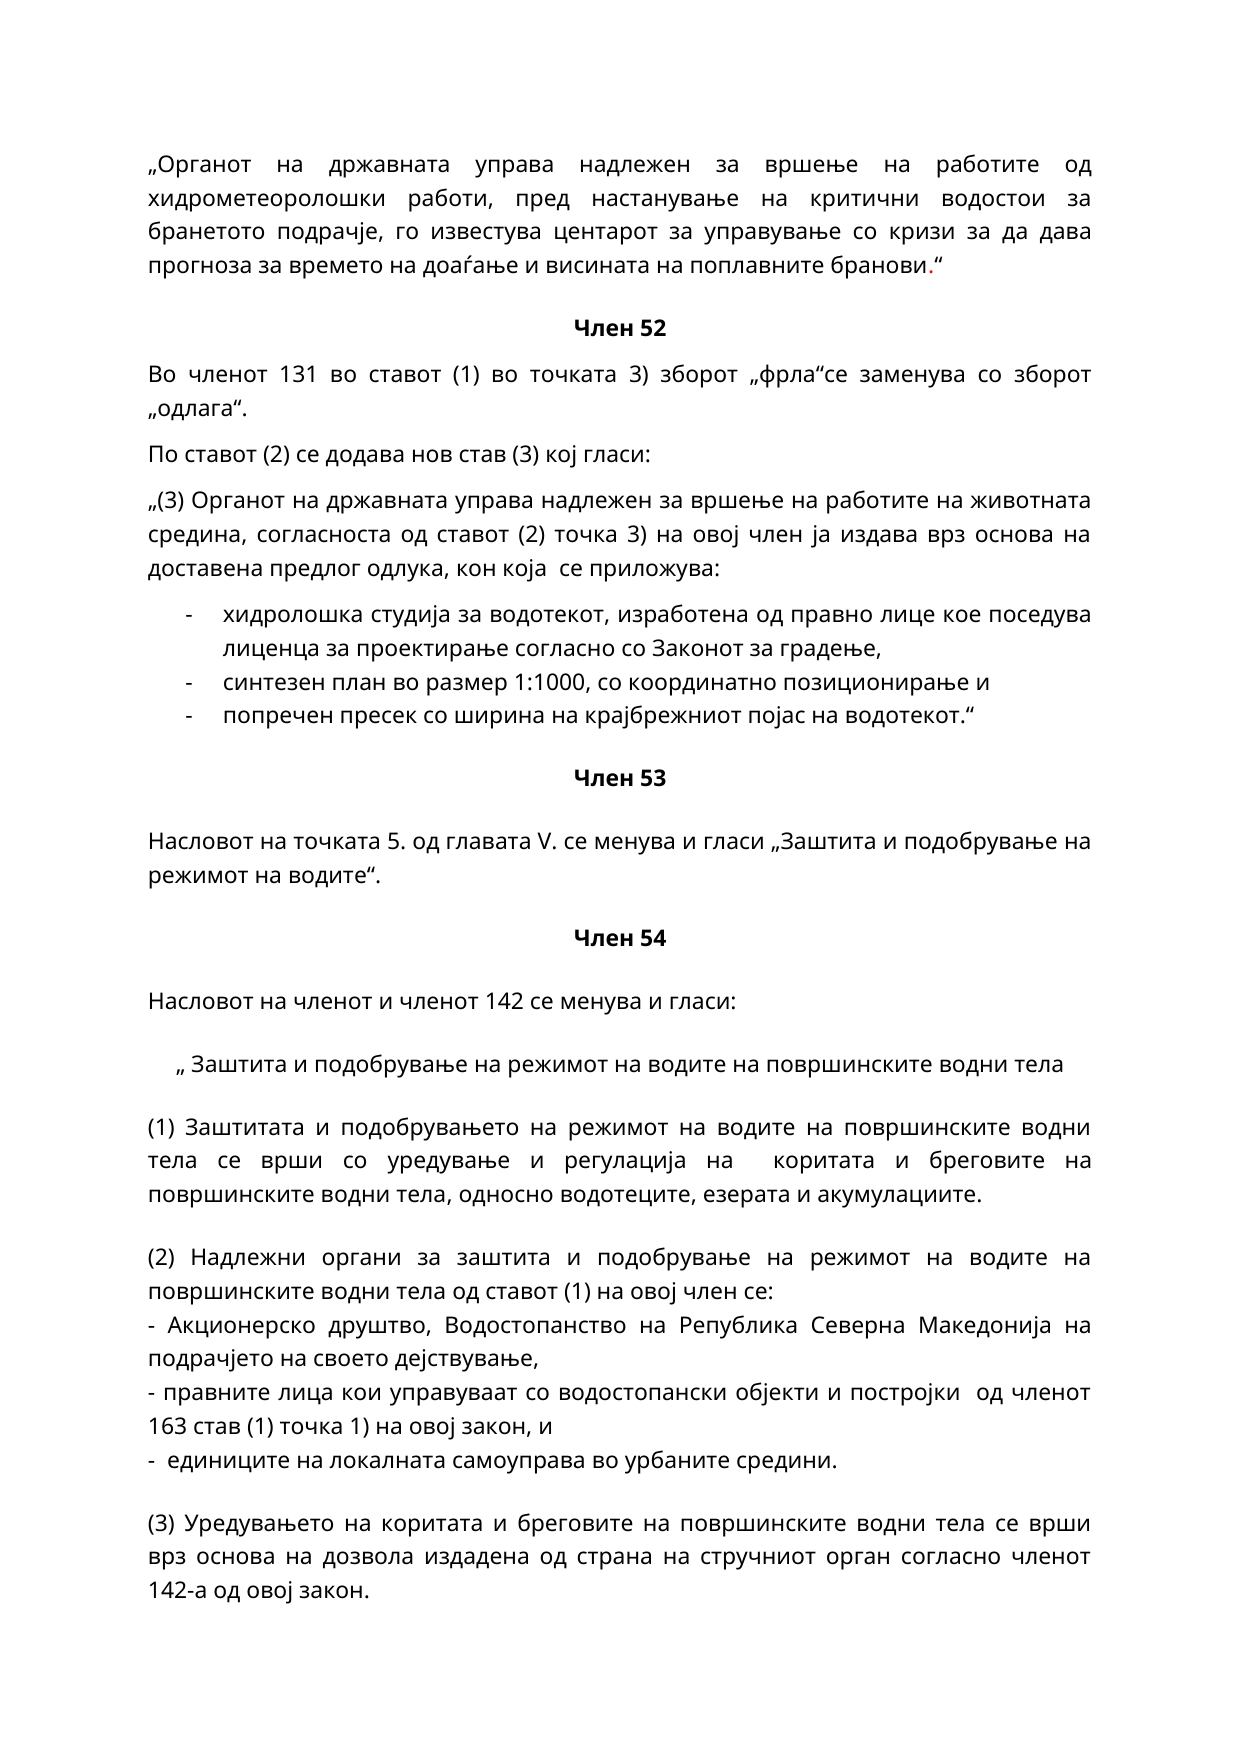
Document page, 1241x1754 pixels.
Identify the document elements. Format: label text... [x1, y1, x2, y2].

text По ставот (2) се додава нов став (3) кој гласи: [148, 438, 1092, 469]
list хидролошка студија за водотекот, изработена од правно лице кое поседува лиценца за проектирање согласно со Законот за градење, [185, 598, 1092, 663]
list синтезен план во размер 1:1000, со координатно позиционирање и [185, 666, 1092, 697]
text „Органот на државната управа надлежен за вршење на работите од хидрометеоролошки работи, пред настанување на критични водостои за бранетото подрачје, го известува центарот за управување со кризи за да дава прогноза за времето на доаѓање и висината на поплавните бранови.“ [148, 148, 1092, 280]
text (3) Уредувањето на коритата и бреговите на површинските водни тела се врши врз основа на дозвола издадена од страна на стручниот орган согласно членот 142-а од овој закон. [148, 1506, 1092, 1605]
text - правните лица кои управуваат со водостопански објекти и постројки од членот 163 став (1) точка 1) на овој закон, и [148, 1376, 1092, 1441]
text - единиците на локалната самоуправа во урбаните средини. [148, 1443, 1092, 1475]
text Насловот на членот и членот 142 се менува и гласи: [148, 985, 1092, 1016]
text (1) Заштитата и подобрувањето на режимот на водите на површинските водни тела се врши со уредување и регулација на коритата и бреговите на површинските водни тела, односно водотеците, езерата и акумулациите. [148, 1111, 1092, 1209]
text „ Заштита и подобрување на режимот на водите на површинските водни тела [148, 1048, 1092, 1079]
text Насловот на точката 5. од главата V. се менува и гласи „Заштита и подобрување на режимот на водите“. [148, 825, 1092, 890]
list попречен пресек со ширина на крајбрежниот појас на водотекот.“ [185, 699, 1092, 731]
text (2) Надлежни органи за заштита и подобрување на режимот на водите на површинските водни тела од ставот (1) на овој член се: [148, 1241, 1092, 1306]
text Член 53 [148, 762, 1092, 793]
text - Акционерско друштво, Водостопанство на Република Северна Македонија на подрачјето на своето дејствување, [148, 1308, 1092, 1373]
text Член 54 [148, 922, 1092, 953]
text Во членот 131 во ставот (1) во точката 3) зборот „фрла“се заменува со зборот „одлага“. [148, 358, 1092, 423]
text Член 52 [148, 312, 1092, 343]
text „(3) Органот на државната управа надлежен за вршење на работите на животната средина, согласноста од ставот (2) точка 3) на овој член ја издава врз основа на доставена предлог одлука, кон кoja се приложува: [148, 484, 1092, 583]
